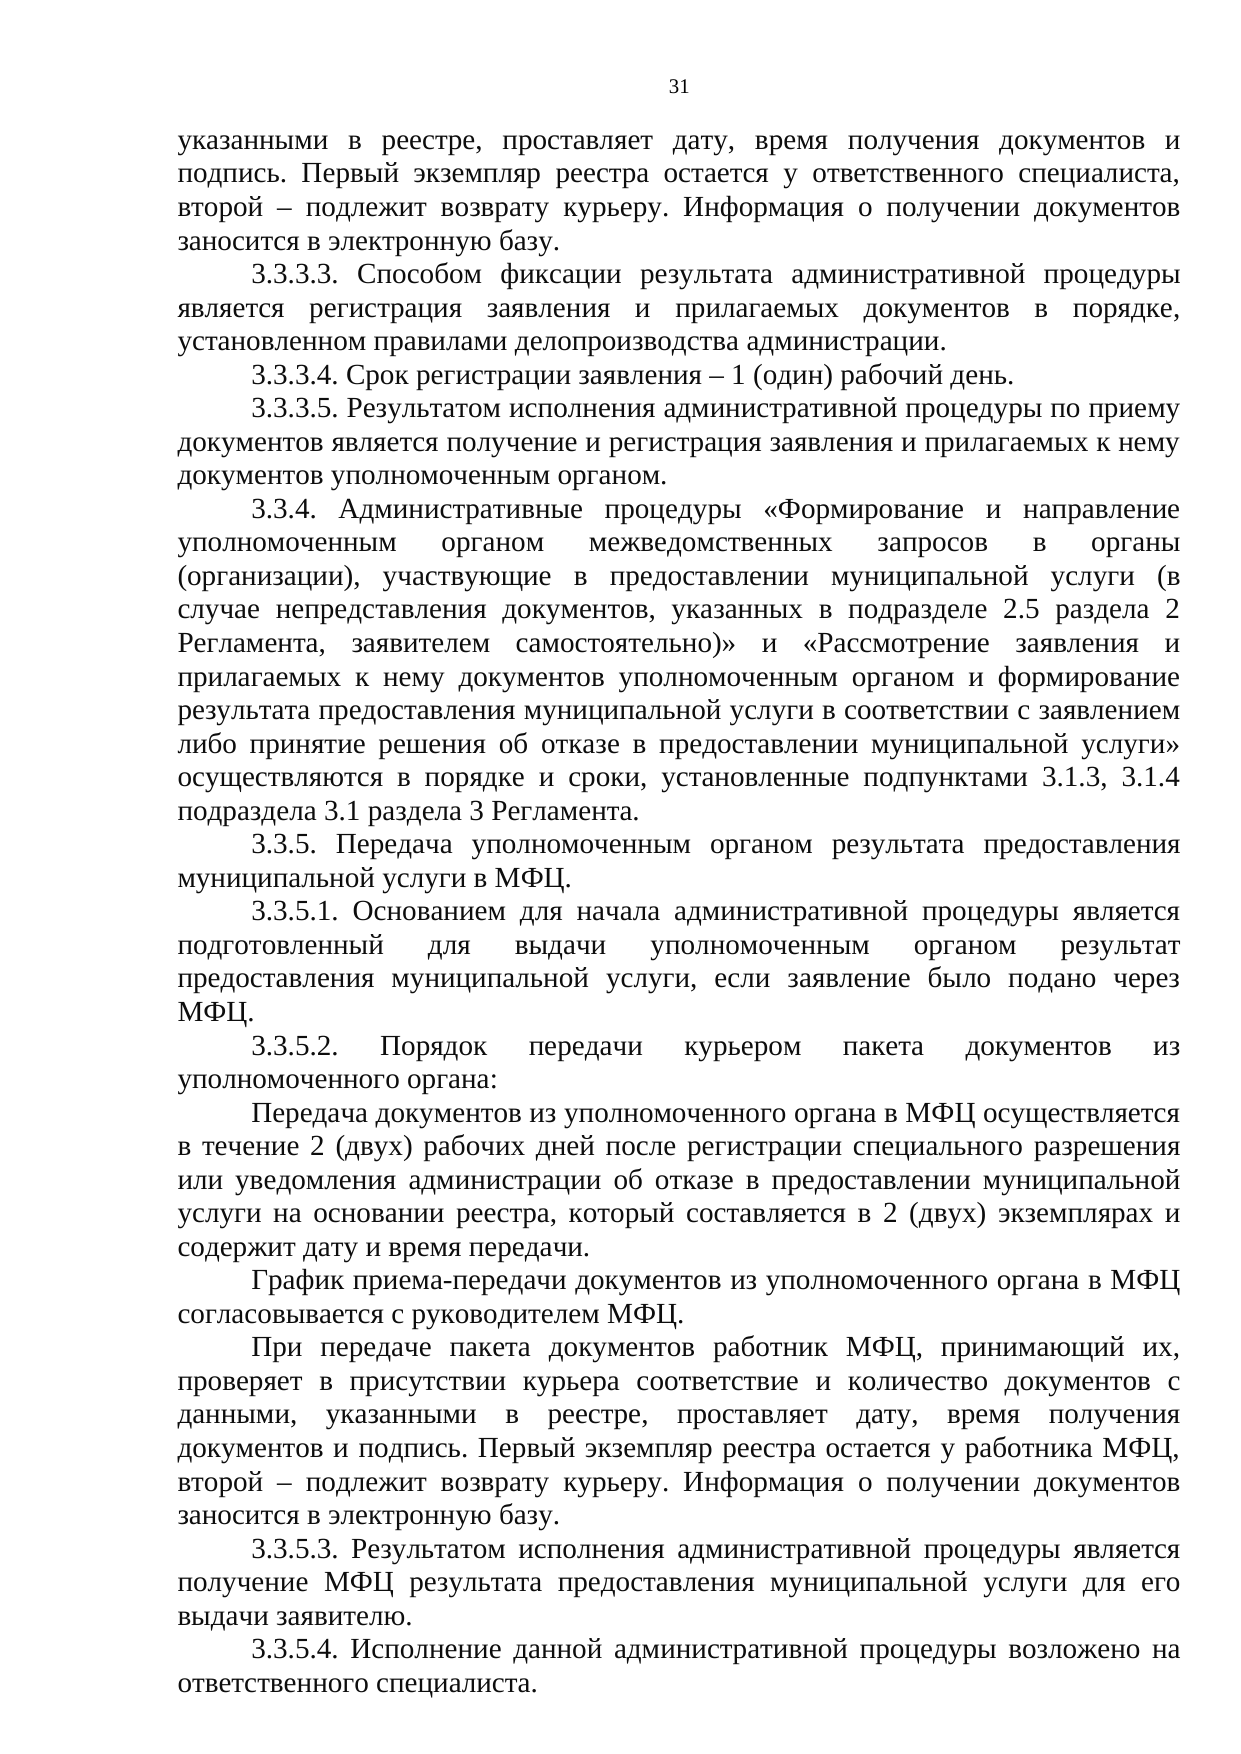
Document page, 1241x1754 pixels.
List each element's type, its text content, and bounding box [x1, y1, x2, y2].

text 3.3.5.3. Результатом исполнения административной процедуры является получение МФЦ результата предоставления муниципальной услуги для его выдачи заявителю. [177, 1531, 1181, 1631]
text 3.3.3.3. Способом фиксации результата административной процедуры является регистрация заявления и прилагаемых документов в порядке, установленном правилами делопроизводства администрации. [177, 256, 1181, 357]
text 3.3.5.4. Исполнение данной административной процедуры возложено на ответственного специалиста. [177, 1631, 1181, 1698]
text Передача документов из уполномоченного органа в МФЦ осуществляется в течение 2 (двух) рабочих дней после регистрации специального разрешения или уведомления администрации об отказе в предоставлении муниципальной услуги на основании реестра, который составляется в 2 (двух) экземплярах и содержит дату и время передачи. [177, 1095, 1181, 1262]
text 3.3.3.5. Результатом исполнения административной процедуры по приему документов является получение и регистрация заявления и прилагаемых к нему документов уполномоченным органом. [177, 390, 1181, 491]
text 3.3.5. Передача уполномоченным органом результата предоставления муниципальной услуги в МФЦ. [177, 826, 1181, 893]
text 3.3.4. Административные процедуры «Формирование и направление уполномоченным органом межведомственных запросов в органы (организации), участвующие в предоставлении муниципальной услуги (в случае непредставления документов, указанных в подразделе 2.5 раздела 2 Регламента, заявителем самостоятельно)» и «Рассмотрение заявления и прилагаемых к нему документов уполномоченным органом и формирование результата предоставления муниципальной услуги в соответствии с заявлением либо принятие решения об отказе в предоставлении муниципальной услуги» осуществляются в порядке и сроки, установленные подпунктами 3.1.3, 3.1.4 подраздела 3.1 раздела 3 Регламента. [177, 491, 1181, 826]
text 3.3.3.4. Срок регистрации заявления – 1 (один) рабочий день. [177, 357, 1181, 390]
text 3.3.5.2. Порядок передачи курьером пакета документов из уполномоченного органа: [177, 1028, 1181, 1095]
text График приема-передачи документов из уполномоченного органа в МФЦ согласовывается с руководителем МФЦ. [177, 1262, 1181, 1329]
text 3.3.5.1. Основанием для начала административной процедуры является подготовленный для выдачи уполномоченным органом результат предоставления муниципальной услуги, если заявление было подано через МФЦ. [177, 893, 1181, 1028]
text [177, 122, 1181, 256]
text При передаче пакета документов работник МФЦ, принимающий их, проверяет в присутствии курьера соответствие и количество документов с данными, указанными в реестре, проставляет дату, время получения документов и подпись. Первый экземпляр реестра остается у работника МФЦ, второй – подлежит возврату курьеру. Информация о получении документов заносится в электронную базу. [177, 1329, 1181, 1531]
